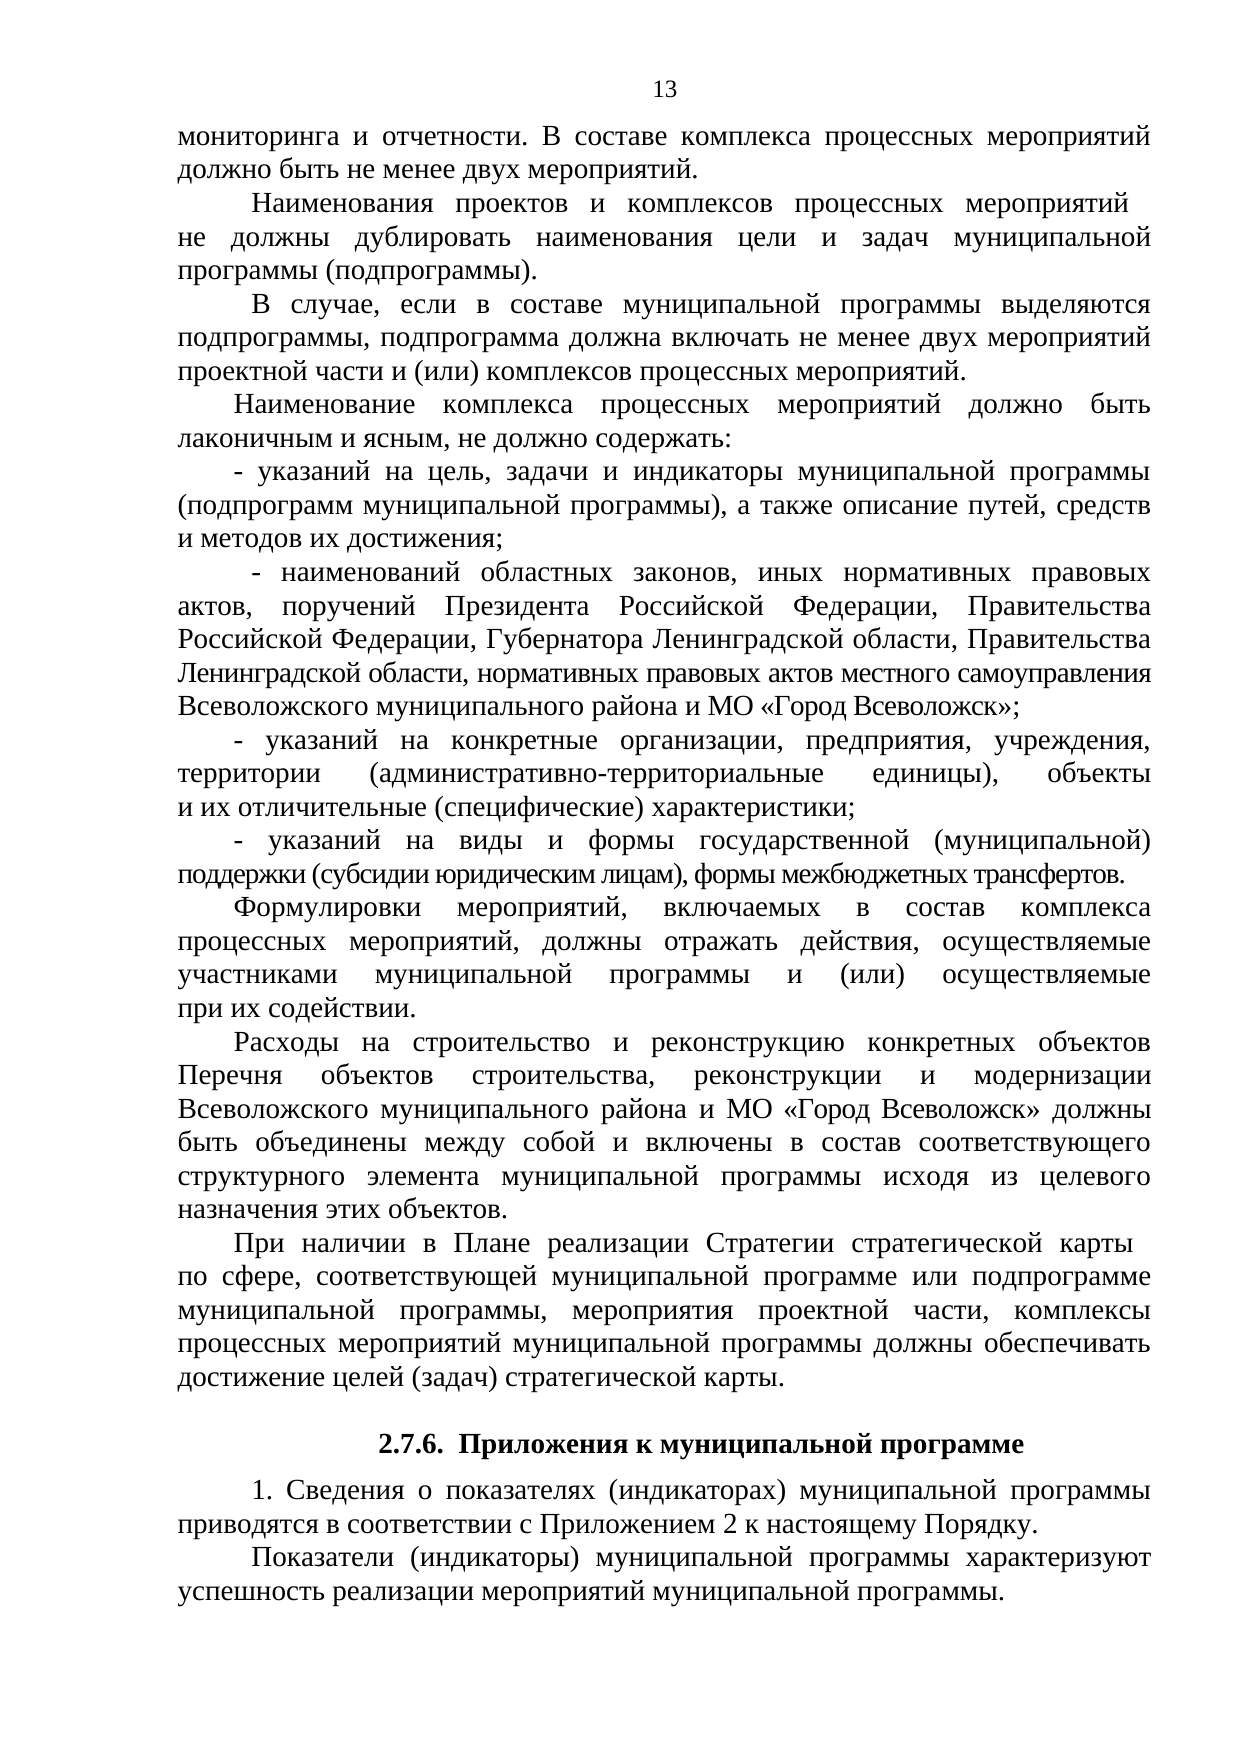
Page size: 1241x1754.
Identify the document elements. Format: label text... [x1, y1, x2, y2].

text Показатели (индикаторы) муниципальной программы характеризуют успешность реализации мероприятий муниципальной программы. [177, 1539, 1152, 1606]
text Наименование комплекса процессных мероприятий должно быть лаконичным и ясным, не должно содержать: [177, 386, 1152, 453]
text - указаний на цель, задачи и индикаторы муниципальной программы (подпрограмм муниципальной программы), а также описание путей, средств и методов их достижения; [177, 453, 1152, 554]
text - наименований областных законов, иных нормативных правовых актов, поручений Президента Российской Федерации, Правительства Российской Федерации, Губернатора Ленинградской области, Правительства Ленинградской области, нормативных правовых актов местного самоуправления Всеволожского муниципального района и МО «Город Всеволожск»; [177, 554, 1152, 722]
text - указаний на виды и формы государственной (муниципальной) поддержки (субсидии юридическим лицам), формы межбюджетных трансфертов. [177, 822, 1152, 889]
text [177, 118, 1152, 185]
text 1. Сведения о показателях (индикаторах) муниципальной программы приводятся в соответствии с Приложением 2 к настоящему Порядку. [177, 1472, 1152, 1539]
text Наименования проектов и комплексов процессных мероприятий не должны дублировать наименования цели и задач муниципальной программы (подпрограммы). [177, 185, 1152, 286]
text 2.7.6. Приложения к муниципальной программе [177, 1426, 1152, 1460]
text - указаний на конкретные организации, предприятия, учреждения, территории (административно-территориальные единицы), объекты и их отличительные (специфические) характеристики; [177, 722, 1152, 822]
text Формулировки мероприятий, включаемых в состав комплекса процессных мероприятий, должны отражать действия, осуществляемые участниками муниципальной программы и (или) осуществляемые при их содействии. [177, 889, 1152, 1024]
text При наличии в Плане реализации Стратегии стратегической карты по сфере, соответствующей муниципальной программе или подпрограмме муниципальной программы, мероприятия проектной части, комплексы процессных мероприятий муниципальной программы должны обеспечивать достижение целей (задач) стратегической карты. [177, 1225, 1152, 1393]
text Расходы на строительство и реконструкцию конкретных объектов Перечня объектов строительства, реконструкции и модернизации Всеволожского муниципального района и МО «Город Всеволожск» должны быть объединены между собой и включены в состав соответствующего структурного элемента муниципальной программы исходя из целевого назначения этих объектов. [177, 1024, 1152, 1225]
text В случае, если в составе муниципальной программы выделяются подпрограммы, подпрограмма должна включать не менее двух мероприятий проектной части и (или) комплексов процессных мероприятий. [177, 286, 1152, 386]
